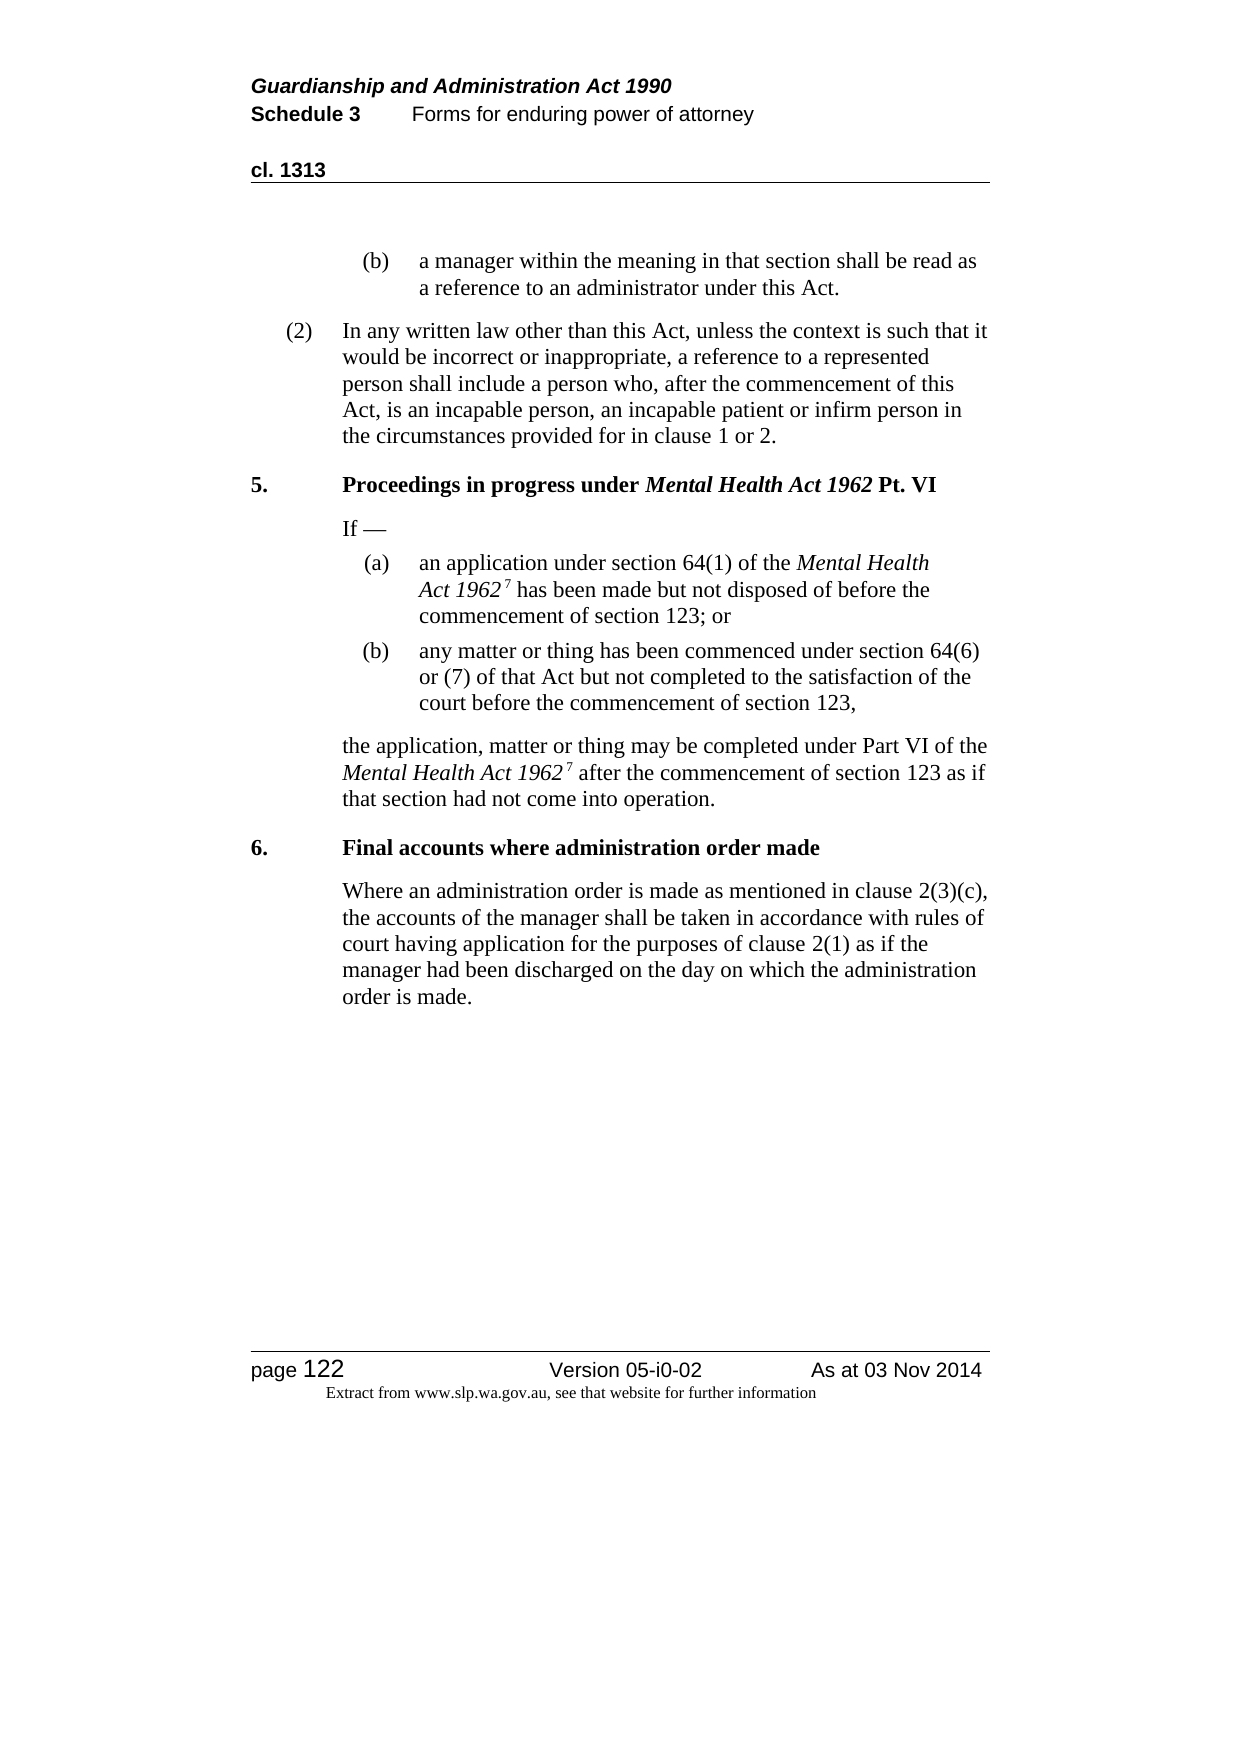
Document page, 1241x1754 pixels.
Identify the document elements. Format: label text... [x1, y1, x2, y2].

subtitle 5. Proceedings in progress under Mental Health Act 1962 Pt. VI [251, 472, 990, 498]
text (2) In any written law other than this Act, unless the context is such that it would be incorrect or inappropriate, a reference to a represented person shall include a person who, after the commencement of this Act, is an incapable person, an incapable patient or infirm person in the circumstances provided for in clause 1 or 2. [251, 317, 990, 449]
text (a) an application under section 64(1) of the Mental Health Act 1962 7 has been made but not disposed of before the commencement of section 123; or [251, 549, 990, 628]
text (b) any matter or thing has been commenced under section 64(6) or (7) of that Act but not completed to the satisfaction of the court before the commencement of section 123, [251, 637, 990, 716]
text Where an administration order is made as mentioned in clause 2(3)(c), the accounts of the manager shall be taken in accordance with rules of court having application for the purposes of clause 2(1) as if the manager had been discharged on the day on which the administration order is made. [251, 877, 990, 1009]
text (b) a manager within the meaning in that section shall be read as a reference to an administrator under this Act. [251, 247, 990, 300]
subtitle 6. Final accounts where administration order made [251, 834, 990, 861]
text the application, matter or thing may be completed under Part VI of the Mental Health Act 1962 7 after the commencement of section 123 as if that section had not come into operation. [251, 732, 990, 811]
text If — [251, 514, 990, 541]
